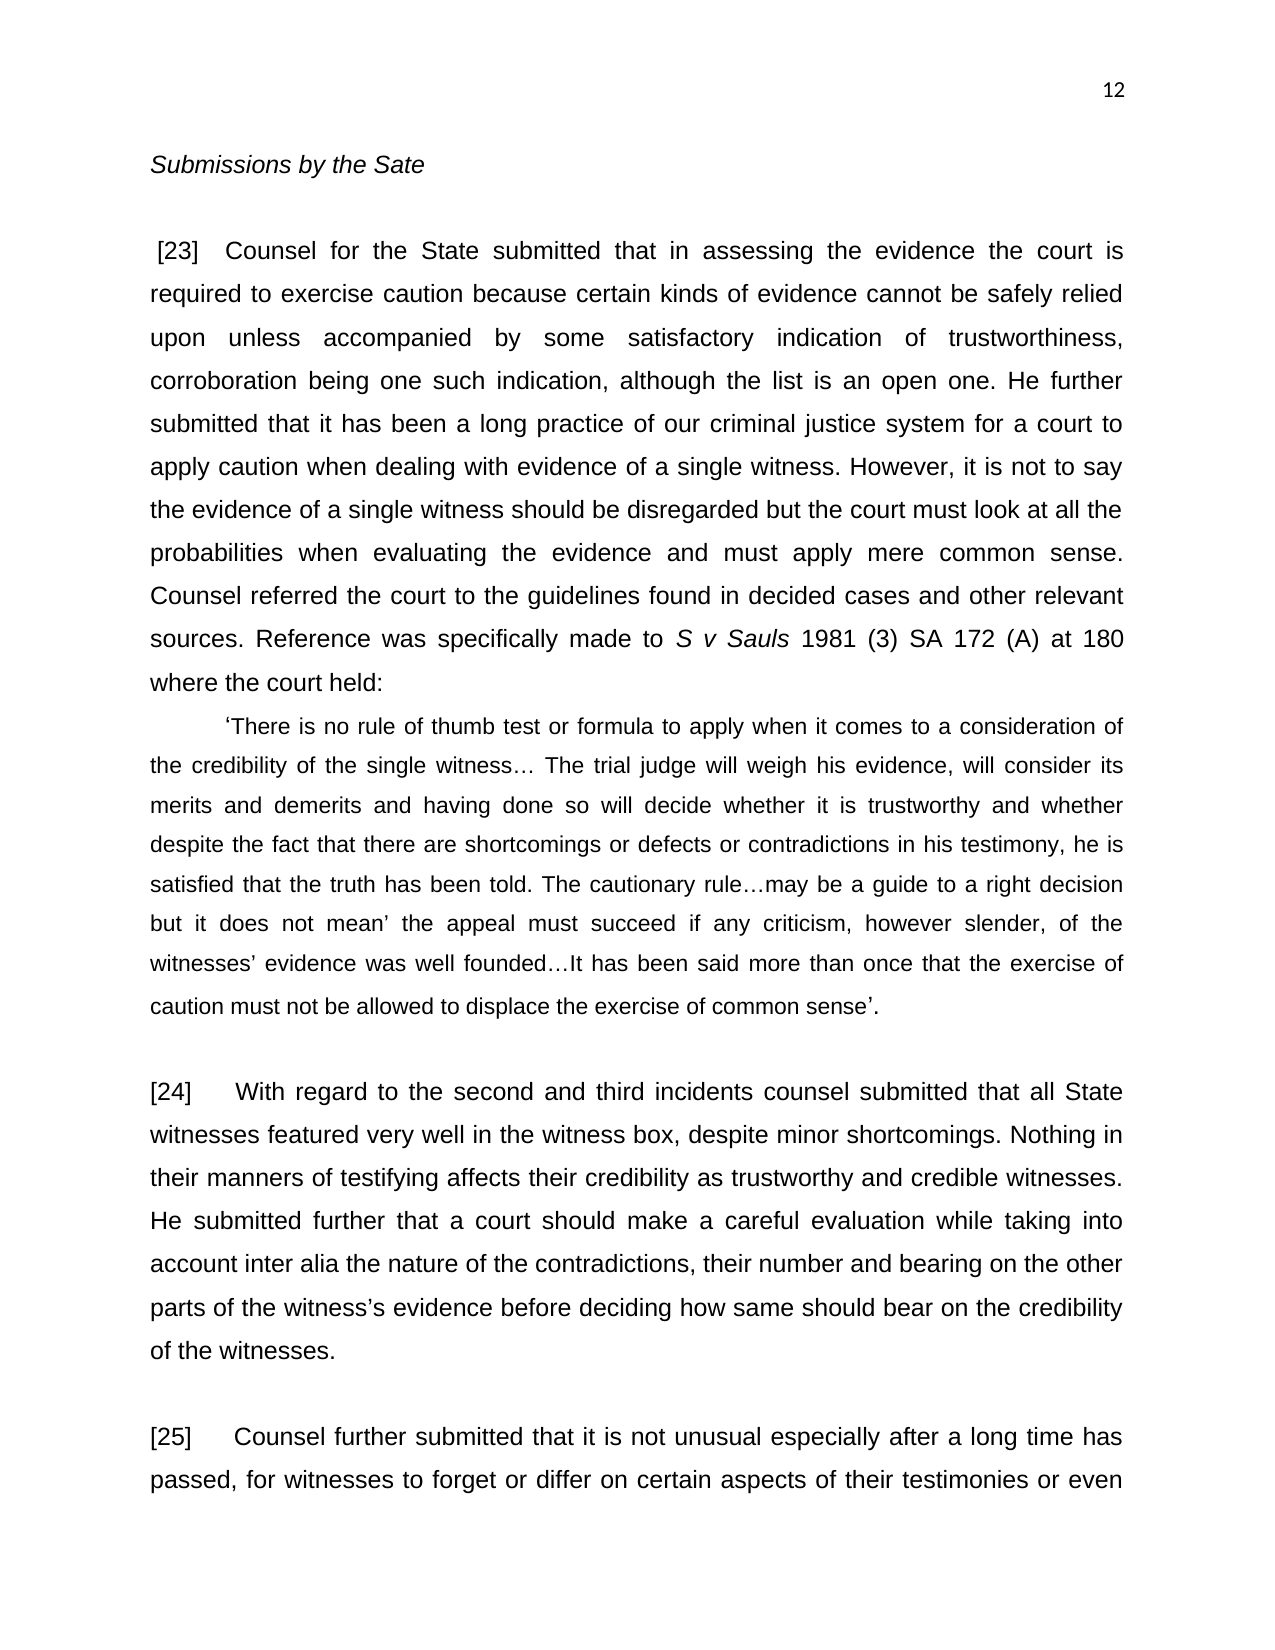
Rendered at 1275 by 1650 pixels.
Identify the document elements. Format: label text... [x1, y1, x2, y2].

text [150, 1422, 1125, 1494]
text [23] Counsel for the State submitted that in assessing the evidence the court is required to exercise caution because certain kinds of evidence cannot be safely relied upon unless accompanied by some satisfactory indication of trustworthiness, corroboration being one such indication, although the list is an open one. He further submitted that it has been a long practice of our criminal justice system for a court to apply caution when dealing with evidence of a single witness. However, it is not to say the evidence of a single witness should be disregarded but the court must look at all the probabilities when evaluating the evidence and must apply mere common sense. Counsel referred the court to the guidelines found in decided cases and other relevant sources. Reference was specifically made to S v Sauls 1981 (3) SA 172 (A) at 180 where the court held: [150, 236, 1125, 696]
text Submissions by the Sate [150, 150, 1125, 179]
text ‘There is no rule of thumb test or formula to apply when it comes to a consideration of the credibility of the single witness… The trial judge will weigh his evidence, will consider its merits and demerits and having done so will decide whether it is trustworthy and whether despite the fact that there are shortcomings or defects or contradictions in his testimony, he is satisfied that the truth has been told. The cautionary rule…may be a guide to a right decision but it does not mean’ the appeal must succeed if any criticism, however slender, of the witnesses’ evidence was well founded…It has been said more than once that the exercise of caution must not be allowed to displace the exercise of common sense’. [150, 711, 1125, 1019]
text [24] With regard to the second and third incidents counsel submitted that all State witnesses featured very well in the witness box, despite minor shortcomings. Nothing in their manners of testifying affects their credibility as trustworthy and credible witnesses. He submitted further that a court should make a careful evaluation while taking into account inter alia the nature of the contradictions, their number and bearing on the other parts of the witness’s evidence before deciding how same should bear on the credibility of the witnesses. [150, 1077, 1125, 1364]
